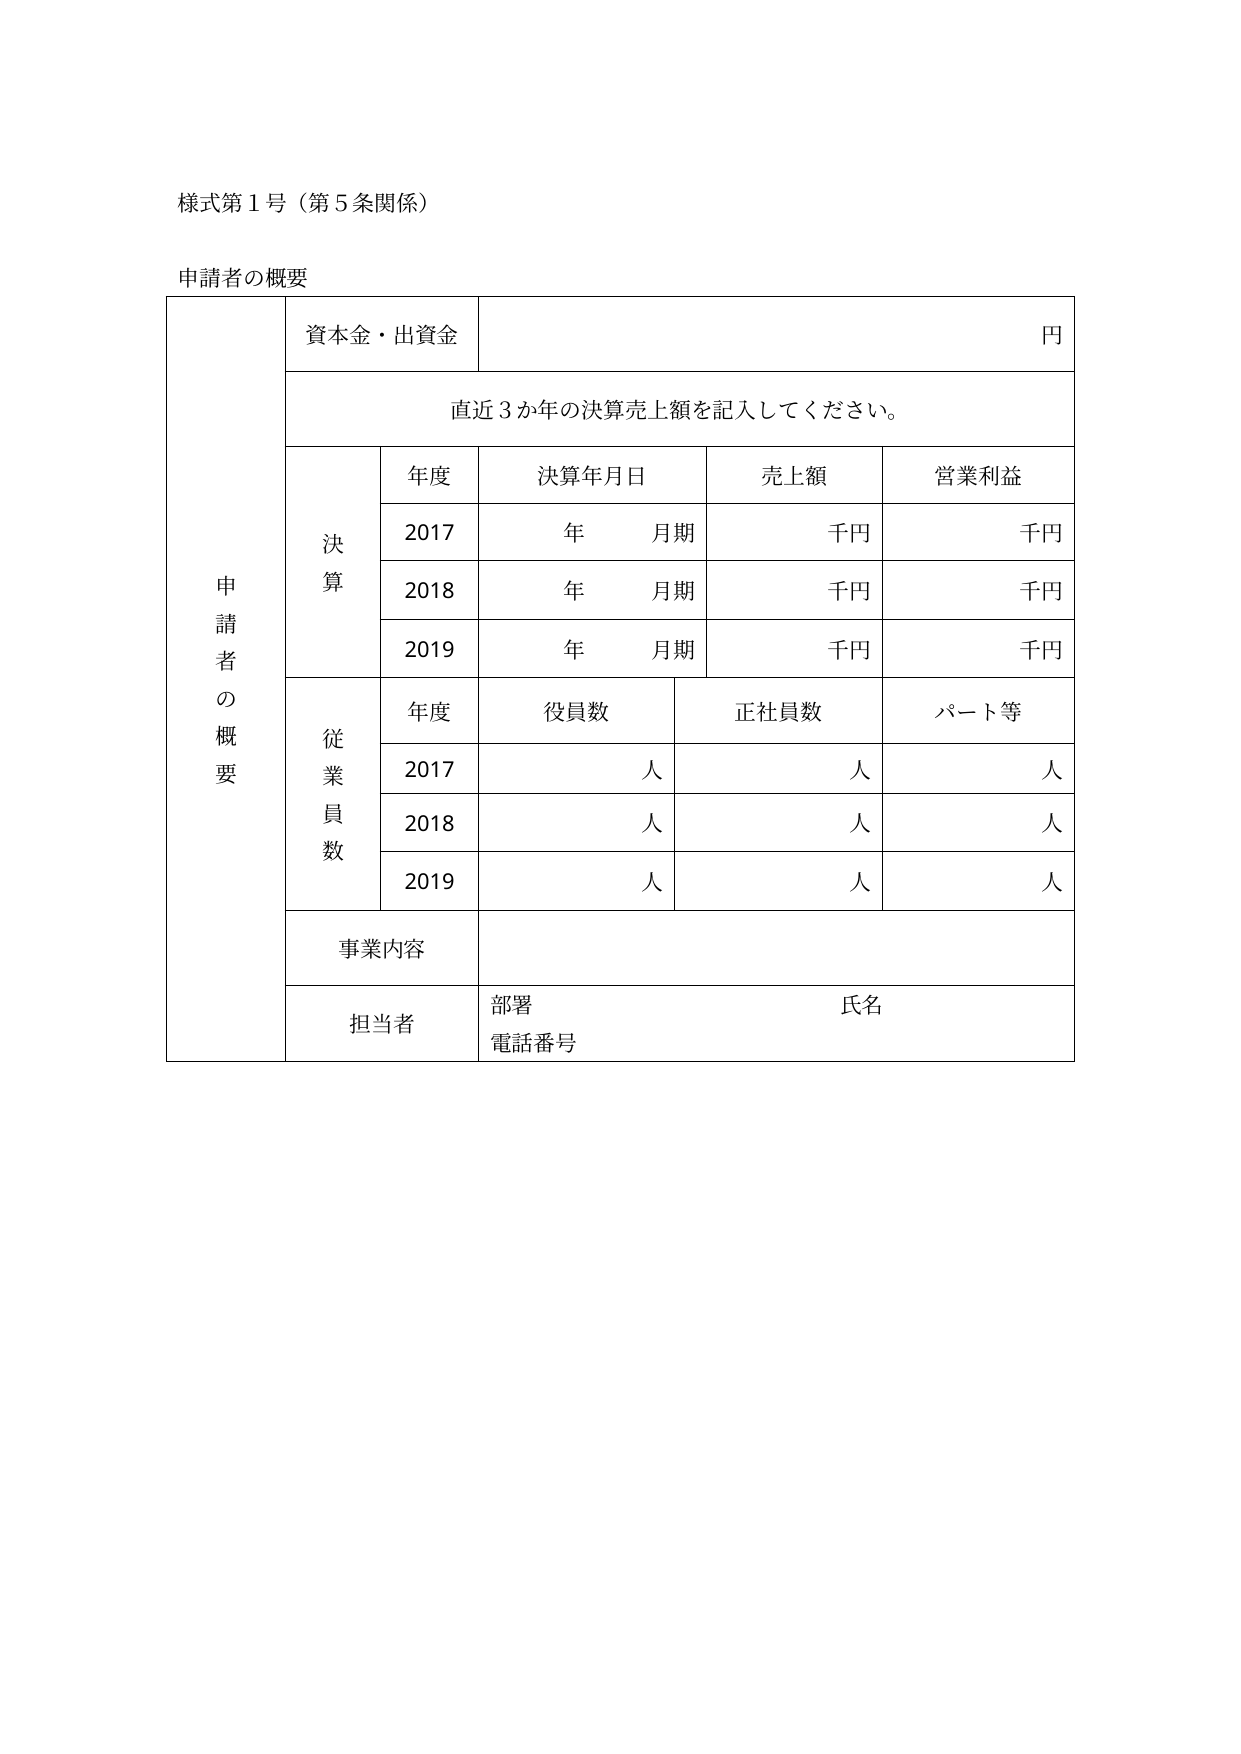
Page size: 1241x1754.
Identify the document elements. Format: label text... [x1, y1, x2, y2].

table_cell 人 [479, 794, 674, 851]
table_cell 2017 [381, 504, 478, 560]
table_cell 人 [883, 852, 1074, 910]
table_cell 直近３か年の決算売上額を記入してください。 [286, 372, 1074, 446]
table_cell 人 [479, 852, 674, 910]
table_cell 担当者 [286, 986, 478, 1061]
table_cell 千円 [883, 561, 1074, 619]
table_cell 人 [675, 744, 882, 793]
table_cell 決算年月日 [479, 447, 706, 503]
table_cell 年 月期 [479, 620, 706, 677]
table_cell 千円 [883, 620, 1074, 677]
table_header 資本金・出資金 [286, 297, 478, 371]
table_cell 事業内容 [286, 911, 478, 985]
table_header 円 [479, 297, 1074, 371]
table_cell 千円 [707, 561, 882, 619]
table_cell 部署 氏名 電話番号 [479, 986, 1074, 1061]
text 様式第１号（第５条関係） [177, 183, 1063, 221]
table_cell 2018 [381, 794, 478, 851]
table_cell 年 月期 [479, 504, 706, 560]
text 申請者の概要 [177, 258, 1063, 296]
table_cell 年度 [381, 678, 478, 743]
table_cell 正社員数 [675, 678, 882, 743]
table_cell 人 [883, 744, 1074, 793]
table_cell 千円 [707, 620, 882, 677]
table_cell 人 [479, 744, 674, 793]
table_cell [479, 911, 1074, 985]
table_cell 千円 [883, 504, 1074, 560]
table_header 申 請 者 の 概 要 [167, 297, 285, 1061]
table_cell 年 月期 [479, 561, 706, 619]
table_cell 2018 [381, 561, 478, 619]
table_cell 千円 [707, 504, 882, 560]
table_cell 人 [675, 852, 882, 910]
table_cell 人 [675, 794, 882, 851]
table_cell 決 算 [286, 447, 380, 677]
table_cell 売上額 [707, 447, 882, 503]
table_cell 2019 [381, 620, 478, 677]
table_cell 従 業 員 数 [286, 678, 380, 910]
table_cell 役員数 [479, 678, 674, 743]
table_cell 2017 [381, 744, 478, 793]
table_cell 営業利益 [883, 447, 1074, 503]
table_cell 人 [883, 794, 1074, 851]
table_cell 2019 [381, 852, 478, 910]
table_cell 年度 [381, 447, 478, 503]
table_cell パート等 [883, 678, 1074, 743]
